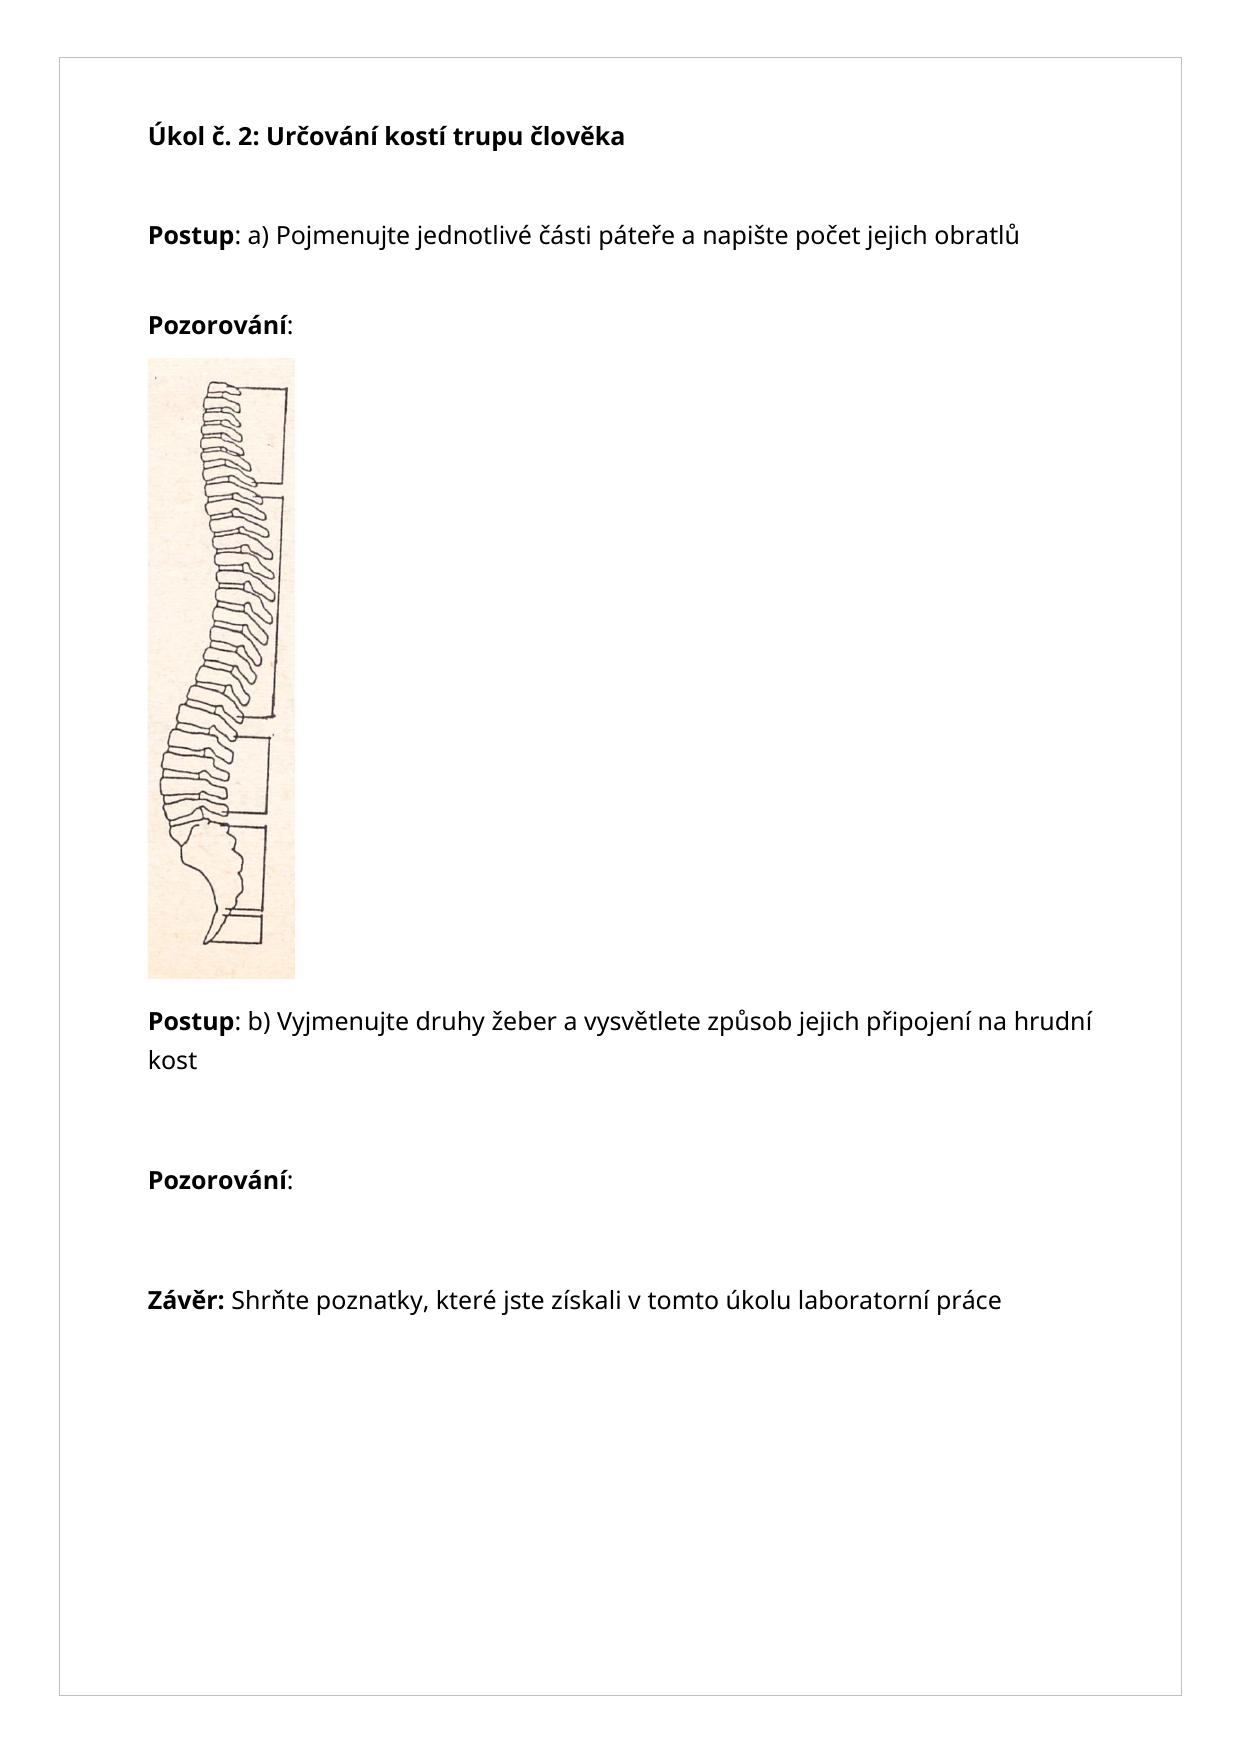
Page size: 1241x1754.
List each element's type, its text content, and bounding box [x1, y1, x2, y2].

text Postup: b) Vyjmenujte druhy žeber a vysvětlete způsob jejich připojení na hrudní kost [148, 1003, 1093, 1077]
text Pozorování: [148, 1163, 1093, 1197]
text Úkol č. 2: Určování kostí trupu člověka [148, 118, 1093, 152]
text Závěr: Shrňte poznatky, které jste získali v tomto úkolu laboratorní práce [148, 1283, 1093, 1317]
text Postup: a) Pojmenujte jednotlivé části páteře a napište počet jejich obratlů [148, 217, 1093, 251]
text Pozorování: [148, 307, 1093, 342]
picture [147, 358, 296, 979]
